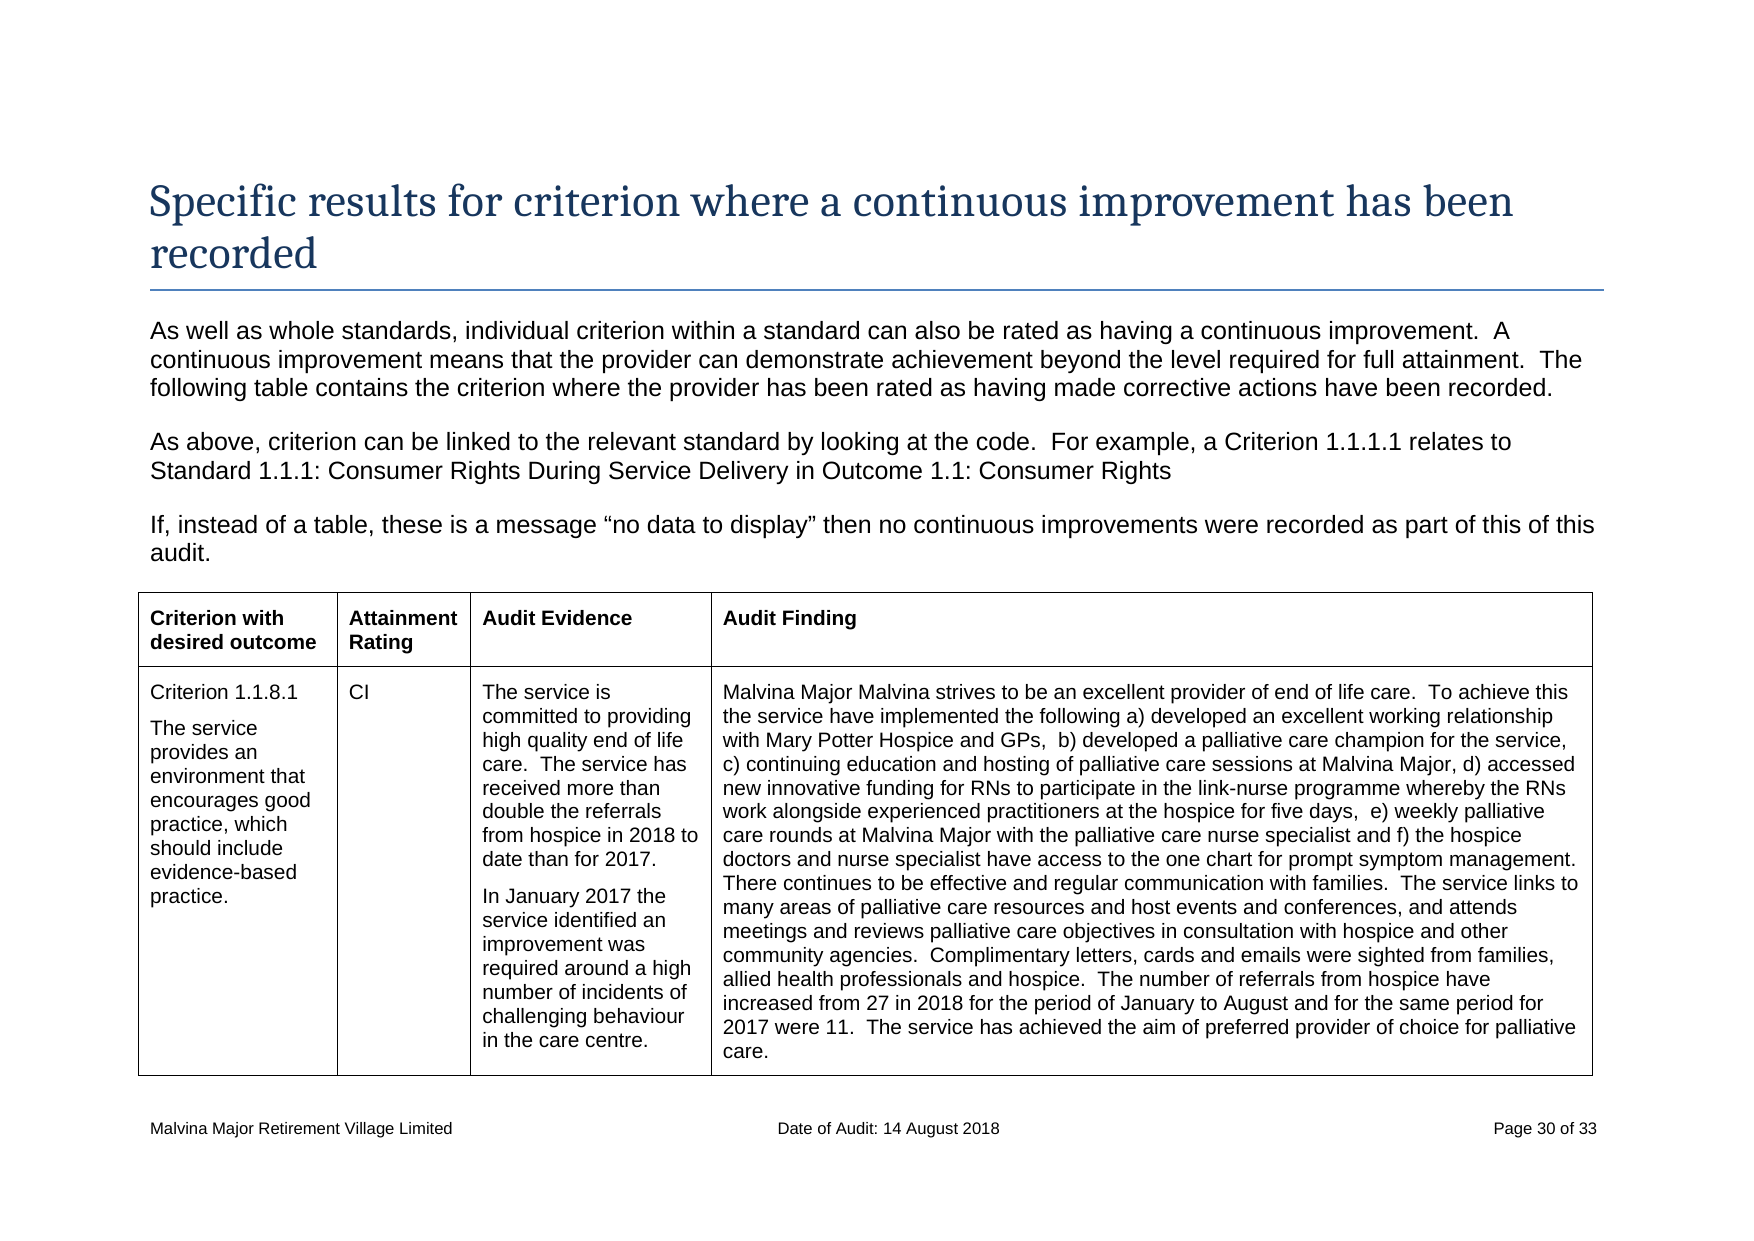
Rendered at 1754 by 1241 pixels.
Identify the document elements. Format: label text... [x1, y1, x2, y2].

table_header Audit Evidence [471, 593, 711, 666]
subtitle Specific results for criterion where a continuous improvement has been recorded [150, 175, 1604, 289]
table_header Audit Finding [712, 593, 1592, 666]
text As well as whole standards, individual criterion within a standard can also be rated as having a continuous improvement. A continuous improvement means that the provider can demonstrate achievement beyond the level required for full attainment. The following table contains the criterion where the provider has been rated as having made corrective actions have been recorded. [150, 316, 1604, 402]
text As above, criterion can be linked to the relevant standard by looking at the code. For example, a Criterion 1.1.1.1 relates to Standard 1.1.1: Consumer Rights During Service Delivery in Outcome 1.1: Consumer Rights [150, 427, 1604, 484]
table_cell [712, 667, 1592, 1075]
table_header Attainment Rating [338, 593, 470, 666]
text If, instead of a table, these is a message “no data to display” then no continuous improvements were recorded as part of this of this audit. [150, 509, 1604, 567]
table_cell CI [338, 667, 470, 1075]
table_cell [471, 667, 711, 1075]
table_header Criterion with desired outcome [139, 593, 337, 666]
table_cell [139, 667, 337, 1075]
